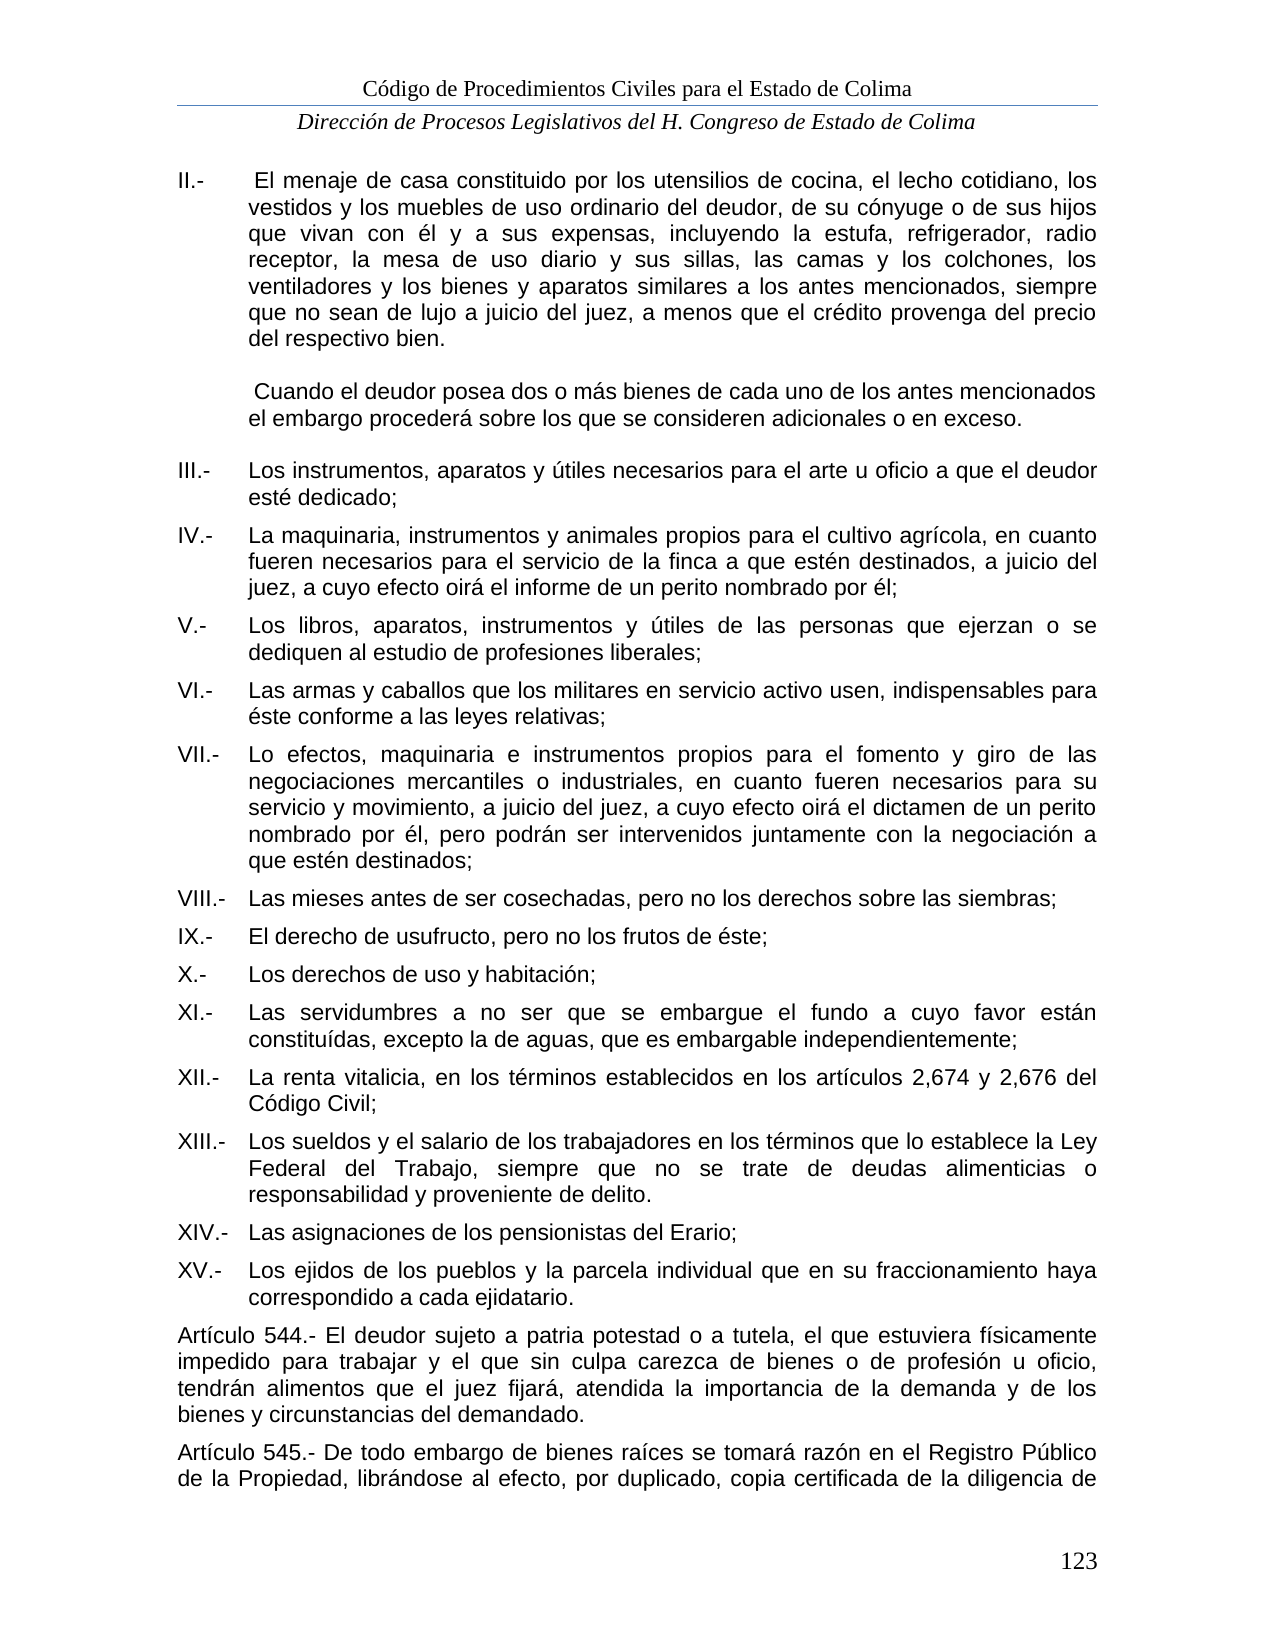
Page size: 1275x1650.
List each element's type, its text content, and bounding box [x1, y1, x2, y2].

text II.- El menaje de casa constituido por los utensilios de cocina, el lecho cotidiano, los vestidos y los muebles de uso ordinario del deudor, de su cónyuge o de sus hijos que vivan con él y a sus expensas, incluyendo la estufa, refrigerador, radio receptor, la mesa de uso diario y sus sillas, las camas y los colchones, los ventiladores y los bienes y aparatos similares a los antes mencionados, siempre que no sean de lujo a juicio del juez, a menos que el crédito provenga del precio del respectivo bien. [177, 167, 1098, 352]
text XV.- Los ejidos de los pueblos y la parcela individual que en su fraccionamiento haya correspondido a cada ejidatario. [177, 1257, 1098, 1310]
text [177, 1439, 1098, 1492]
text III.- Los instrumentos, aparatos y útiles necesarios para el arte u oficio a que el deudor esté dedicado; [177, 457, 1098, 510]
text IX.- El derecho de usufructo, pero no los frutos de éste; [177, 923, 1098, 949]
text VI.- Las armas y caballos que los militares en servicio activo usen, indispensables para éste conforme a las leyes relativas; [177, 677, 1098, 730]
text XI.- Las servidumbres a no ser que se embargue el fundo a cuyo favor están constituídas, excepto la de aguas, que es embargable independientemente; [177, 999, 1098, 1052]
text Cuando el deudor posea dos o más bienes de cada uno de los antes mencionados el embargo procederá sobre los que se consideren adicionales o en exceso. [177, 378, 1098, 431]
text X.- Los derechos de uso y habitación; [177, 961, 1098, 988]
text IV.- La maquinaria, instrumentos y animales propios para el cultivo agrícola, en cuanto fueren necesarios para el servicio de la finca a que estén destinados, a juicio del juez, a cuyo efecto oirá el informe de un perito nombrado por él; [177, 522, 1098, 601]
text VII.- Lo efectos, maquinaria e instrumentos propios para el fomento y giro de las negociaciones mercantiles o industriales, en cuanto fueren necesarios para su servicio y movimiento, a juicio del juez, a cuyo efecto oirá el dictamen de un perito nombrado por él, pero podrán ser intervenidos juntamente con la negociación a que estén destinados; [177, 741, 1098, 873]
text XII.- La renta vitalicia, en los términos establecidos en los artículos 2,674 y 2,676 del Código Civil; [177, 1064, 1098, 1117]
text V.- Los libros, aparatos, instrumentos y útiles de las personas que ejerzan o se dediquen al estudio de profesiones liberales; [177, 612, 1098, 665]
text XIII.- Los sueldos y el salario de los trabajadores en los términos que lo establece la Ley Federal del Trabajo, siempre que no se trate de deudas alimenticias o responsabilidad y proveniente de delito. [177, 1128, 1098, 1207]
text VIII.- Las mieses antes de ser cosechadas, pero no los derechos sobre las siembras; [177, 885, 1098, 911]
text XIV.- Las asignaciones de los pensionistas del Erario; [177, 1219, 1098, 1246]
text Artículo 544.- El deudor sujeto a patria potestad o a tutela, el que estuviera físicamente impedido para trabajar y el que sin culpa carezca de bienes o de profesión u oficio, tendrán alimentos que el juez fijará, atendida la importancia de la demanda y de los bienes y circunstancias del demandado. [177, 1322, 1098, 1427]
